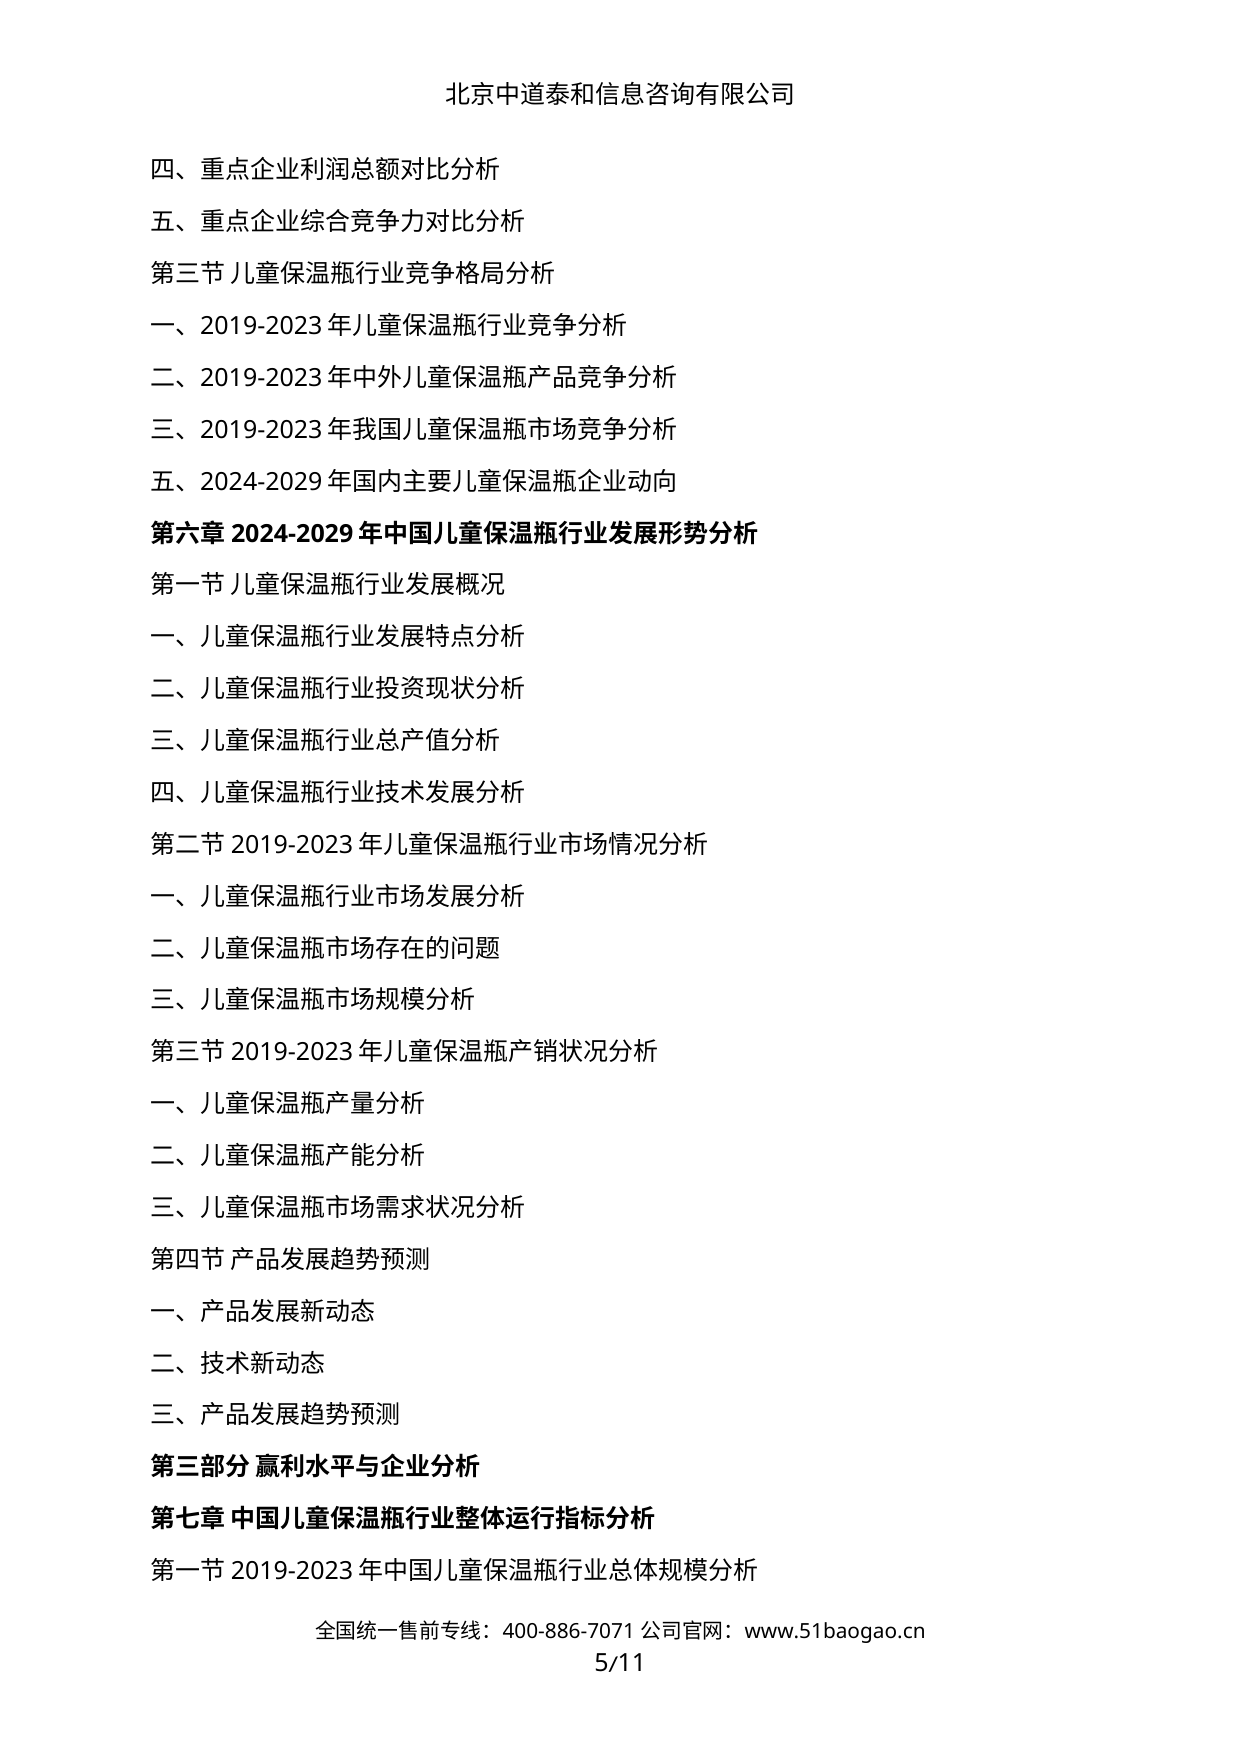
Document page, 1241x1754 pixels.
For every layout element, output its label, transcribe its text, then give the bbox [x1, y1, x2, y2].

text 一、产品发展新动态 [150, 1291, 1090, 1327]
text 第一节 儿童保温瓶行业发展概况 [150, 565, 1090, 601]
text 第三节 2019-2023年儿童保温瓶产销状况分析 [150, 1032, 1090, 1068]
text 三、儿童保温瓶市场需求状况分析 [150, 1187, 1090, 1224]
text 三、产品发展趋势预测 [150, 1395, 1090, 1431]
text 第二节 2019-2023年儿童保温瓶行业市场情况分析 [150, 824, 1090, 861]
text 四、儿童保温瓶行业技术发展分析 [150, 772, 1090, 809]
text 五、2024-2029年国内主要儿童保温瓶企业动向 [150, 461, 1090, 497]
text 四、重点企业利润总额对比分析 [150, 150, 1090, 186]
text 第三节 儿童保温瓶行业竞争格局分析 [150, 254, 1090, 290]
text 一、儿童保温瓶产量分析 [150, 1084, 1090, 1120]
text 二、儿童保温瓶产能分析 [150, 1136, 1090, 1172]
text 五、重点企业综合竞争力对比分析 [150, 202, 1090, 238]
text 二、儿童保温瓶行业投资现状分析 [150, 669, 1090, 705]
text 三、儿童保温瓶行业总产值分析 [150, 721, 1090, 757]
text 第七章 中国儿童保温瓶行业整体运行指标分析 [150, 1499, 1090, 1535]
text 一、2019-2023年儿童保温瓶行业竞争分析 [150, 306, 1090, 342]
text 第四节 产品发展趋势预测 [150, 1239, 1090, 1276]
text 三、2019-2023年我国儿童保温瓶市场竞争分析 [150, 409, 1090, 446]
text 二、2019-2023年中外儿童保温瓶产品竞争分析 [150, 357, 1090, 394]
text 三、儿童保温瓶市场规模分析 [150, 980, 1090, 1016]
text 二、儿童保温瓶市场存在的问题 [150, 928, 1090, 964]
text 第一节 2019-2023年中国儿童保温瓶行业总体规模分析 [150, 1551, 1090, 1587]
text 第三部分 赢利水平与企业分析 [150, 1447, 1090, 1483]
text 第六章 2024-2029年中国儿童保温瓶行业发展形势分析 [150, 513, 1090, 549]
text 二、技术新动态 [150, 1343, 1090, 1379]
text 一、儿童保温瓶行业发展特点分析 [150, 617, 1090, 653]
text 一、儿童保温瓶行业市场发展分析 [150, 876, 1090, 912]
